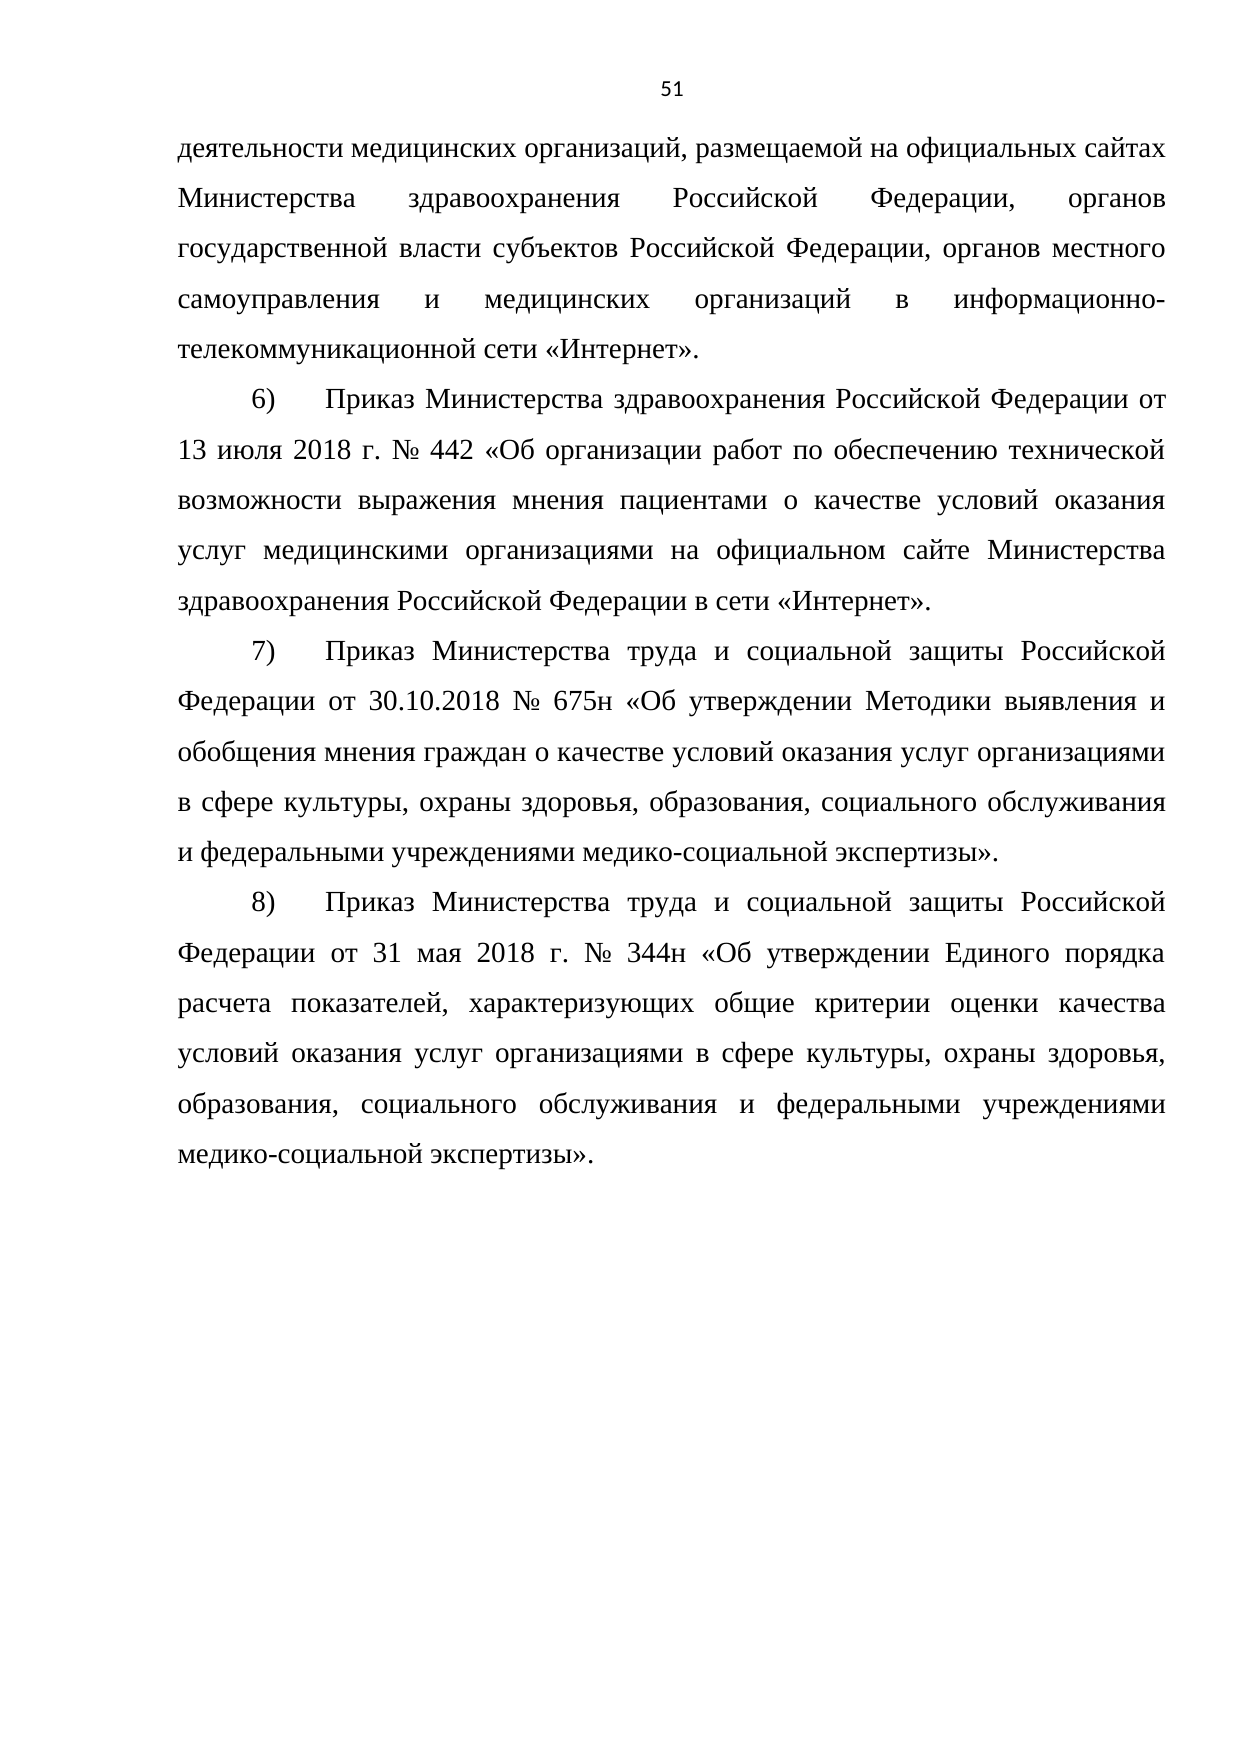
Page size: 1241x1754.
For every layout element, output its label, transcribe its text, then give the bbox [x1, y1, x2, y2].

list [177, 130, 1166, 365]
list Приказ Министерства труда и социальной защиты Российской Федерации от 30.10.2018 № 675н «Об утверждении Методики выявления и обобщения мнения граждан о качестве условий оказания услуг организациями в сфере культуры, охраны здоровья, образования, социального обслуживания и федеральными учреждениями медико-социальной экспертизы». [177, 633, 1166, 868]
list Приказ Министерства труда и социальной защиты Российской Федерации от 31 мая 2018 г. № 344н «Об утверждении Единого порядка расчета показателей, характеризующих общие критерии оценки качества условий оказания услуг организациями в сфере культуры, охраны здоровья, образования, социального обслуживания и федеральными учреждениями медико-социальной экспертизы». [177, 884, 1166, 1170]
list Приказ Министерства здравоохранения Российской Федерации от 13 июля 2018 г. № 442 «Об организации работ по обеспечению технической возможности выражения мнения пациентами о качестве условий оказания услуг медицинскими организациями на официальном сайте Министерства здравоохранения Российской Федерации в сети «Интернет». [177, 381, 1166, 616]
